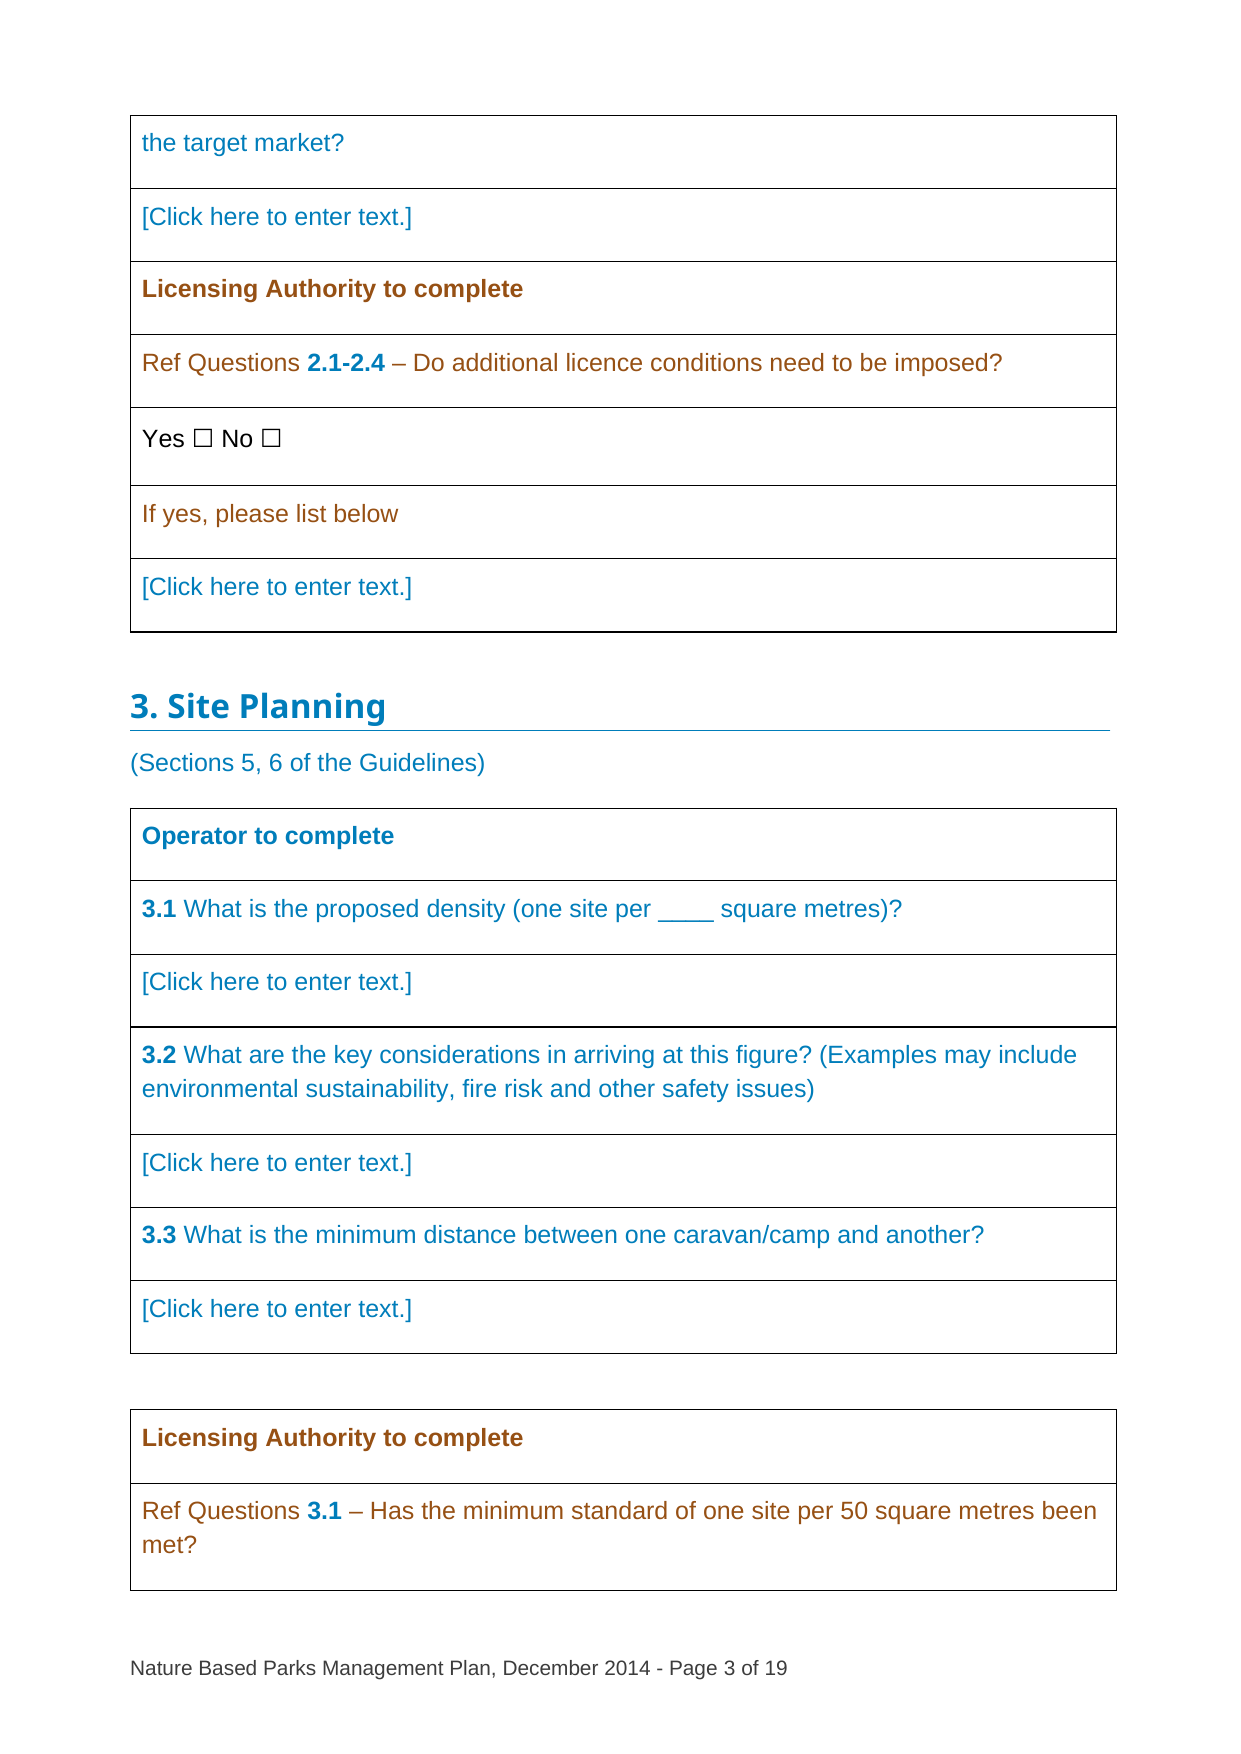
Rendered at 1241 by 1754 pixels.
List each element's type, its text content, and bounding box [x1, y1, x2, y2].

table_cell 3.1 What is the proposed density (one site per ____ square metres)? [131, 881, 1116, 953]
table_cell Ref Questions 3.1 – Has the minimum standard of one site per 50 square metres been met? [131, 1484, 1116, 1590]
table_cell Ref Questions 2.1-2.4 – Do additional licence conditions need to be imposed? [131, 335, 1116, 407]
table_cell 3.2 What are the key considerations in arriving at this figure? (Examples may include environmental sustainability, fire risk and other safety issues) [131, 1028, 1116, 1134]
table_header Licensing Authority to complete [131, 1410, 1116, 1482]
table_header Operator to complete [131, 809, 1116, 880]
table_cell 3.3 What is the minimum distance between one caravan/camp and another? [131, 1208, 1116, 1280]
table_cell Licensing Authority to complete [131, 262, 1116, 334]
text (Sections 5, 6 of the Guidelines) [130, 748, 1110, 777]
table_cell Yes No [131, 408, 1116, 485]
table_cell If yes, please list below [131, 486, 1116, 558]
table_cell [131, 116, 1116, 188]
subtitle 3. Site Planning [130, 682, 1110, 730]
